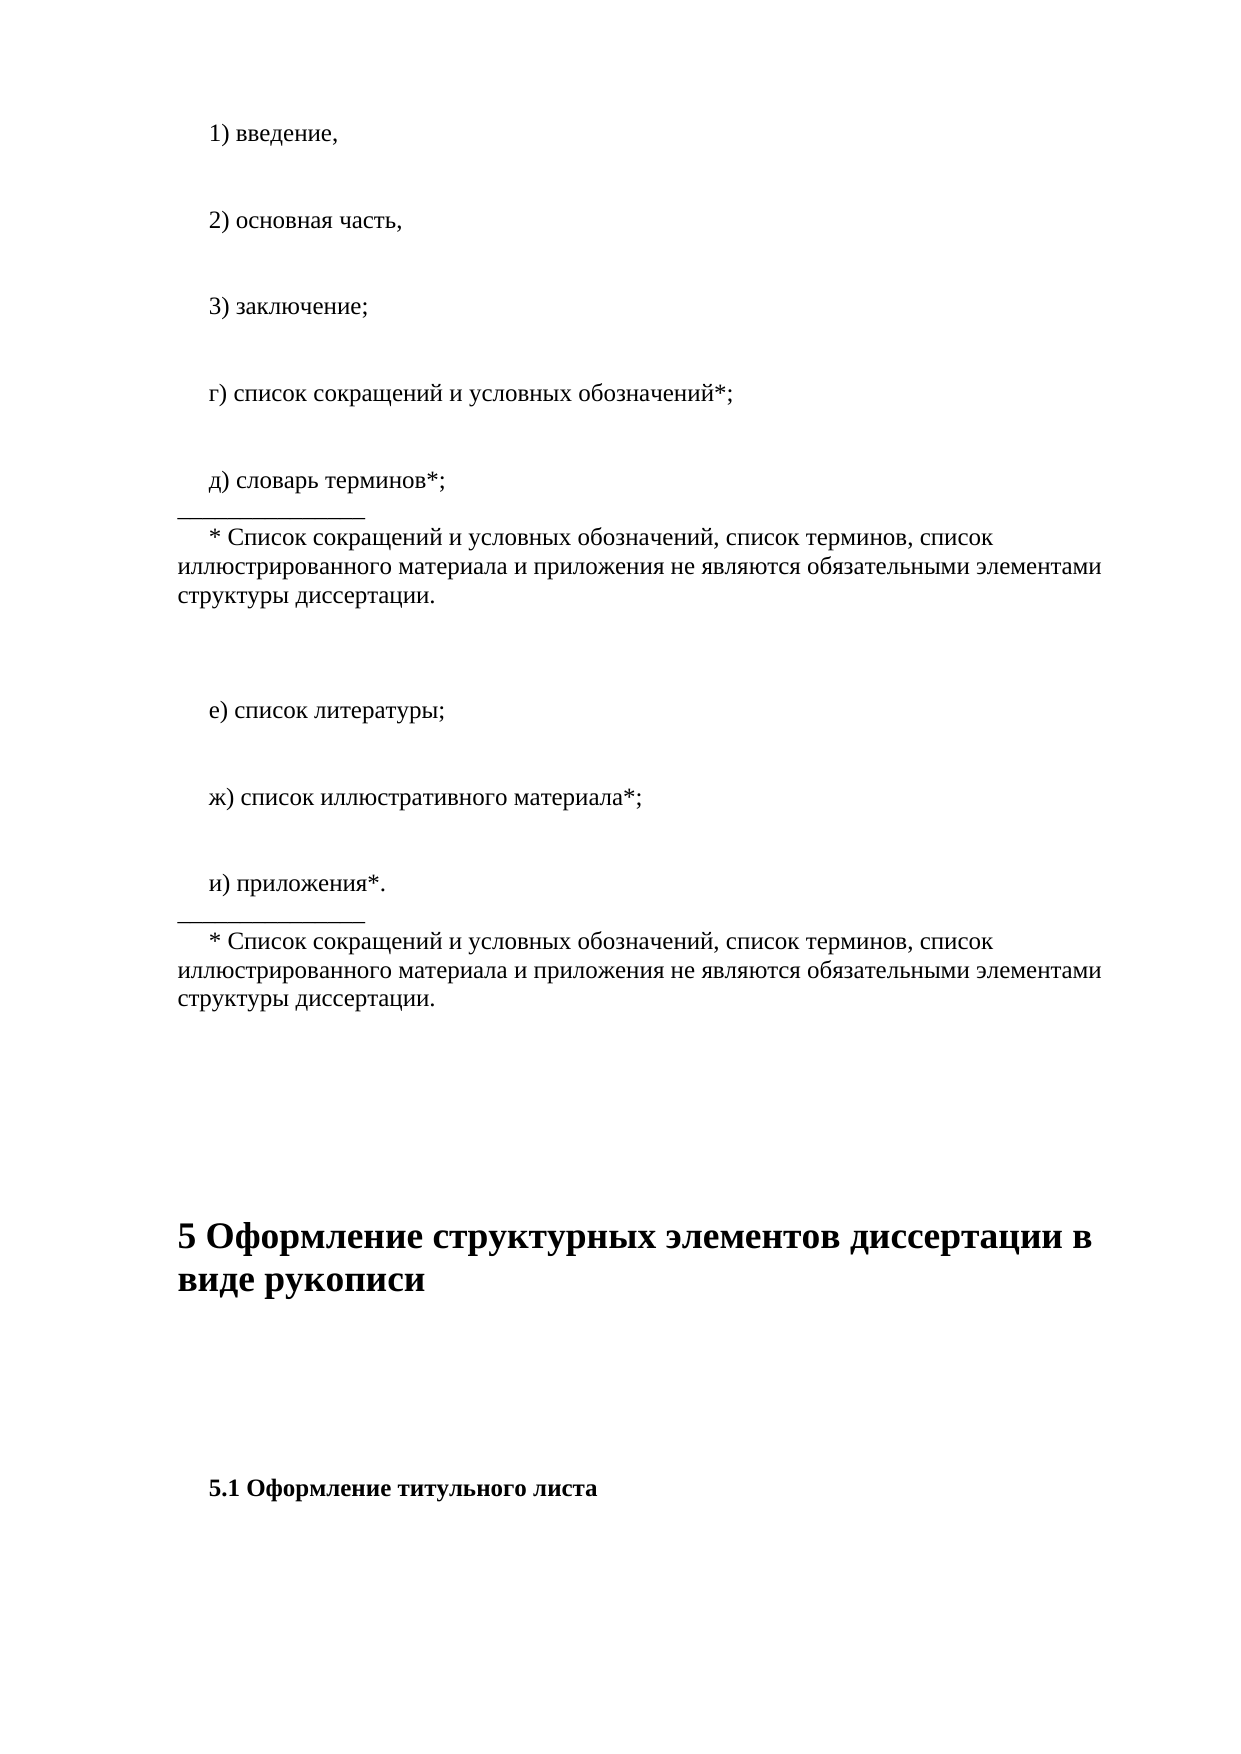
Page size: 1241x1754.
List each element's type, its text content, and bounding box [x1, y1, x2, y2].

text д) словарь терминов*; _______________ * Список сокращений и условных обозначений, список терминов, список иллюстрированного материала и приложения не являются обязательными элементами структуры диссертации. [177, 465, 1152, 666]
text 3) заключение; [177, 291, 1152, 349]
text 5 Оформление структурных элементов диссертации в виде рукописи [177, 1214, 1152, 1300]
text и) приложения*. _______________ * Список сокращений и условных обозначений, список терминов, список иллюстрированного материала и приложения не являются обязательными элементами структуры диссертации. [177, 868, 1152, 1070]
text г) список сокращений и условных обозначений*; [177, 378, 1152, 436]
text 5.1 Оформление титульного листа [177, 1473, 1152, 1530]
text е) список литературы; [177, 695, 1152, 753]
text 2) основная часть, [177, 205, 1152, 262]
text 1) введение, [177, 118, 1152, 176]
text ж) список иллюстративного материала*; [177, 782, 1152, 839]
